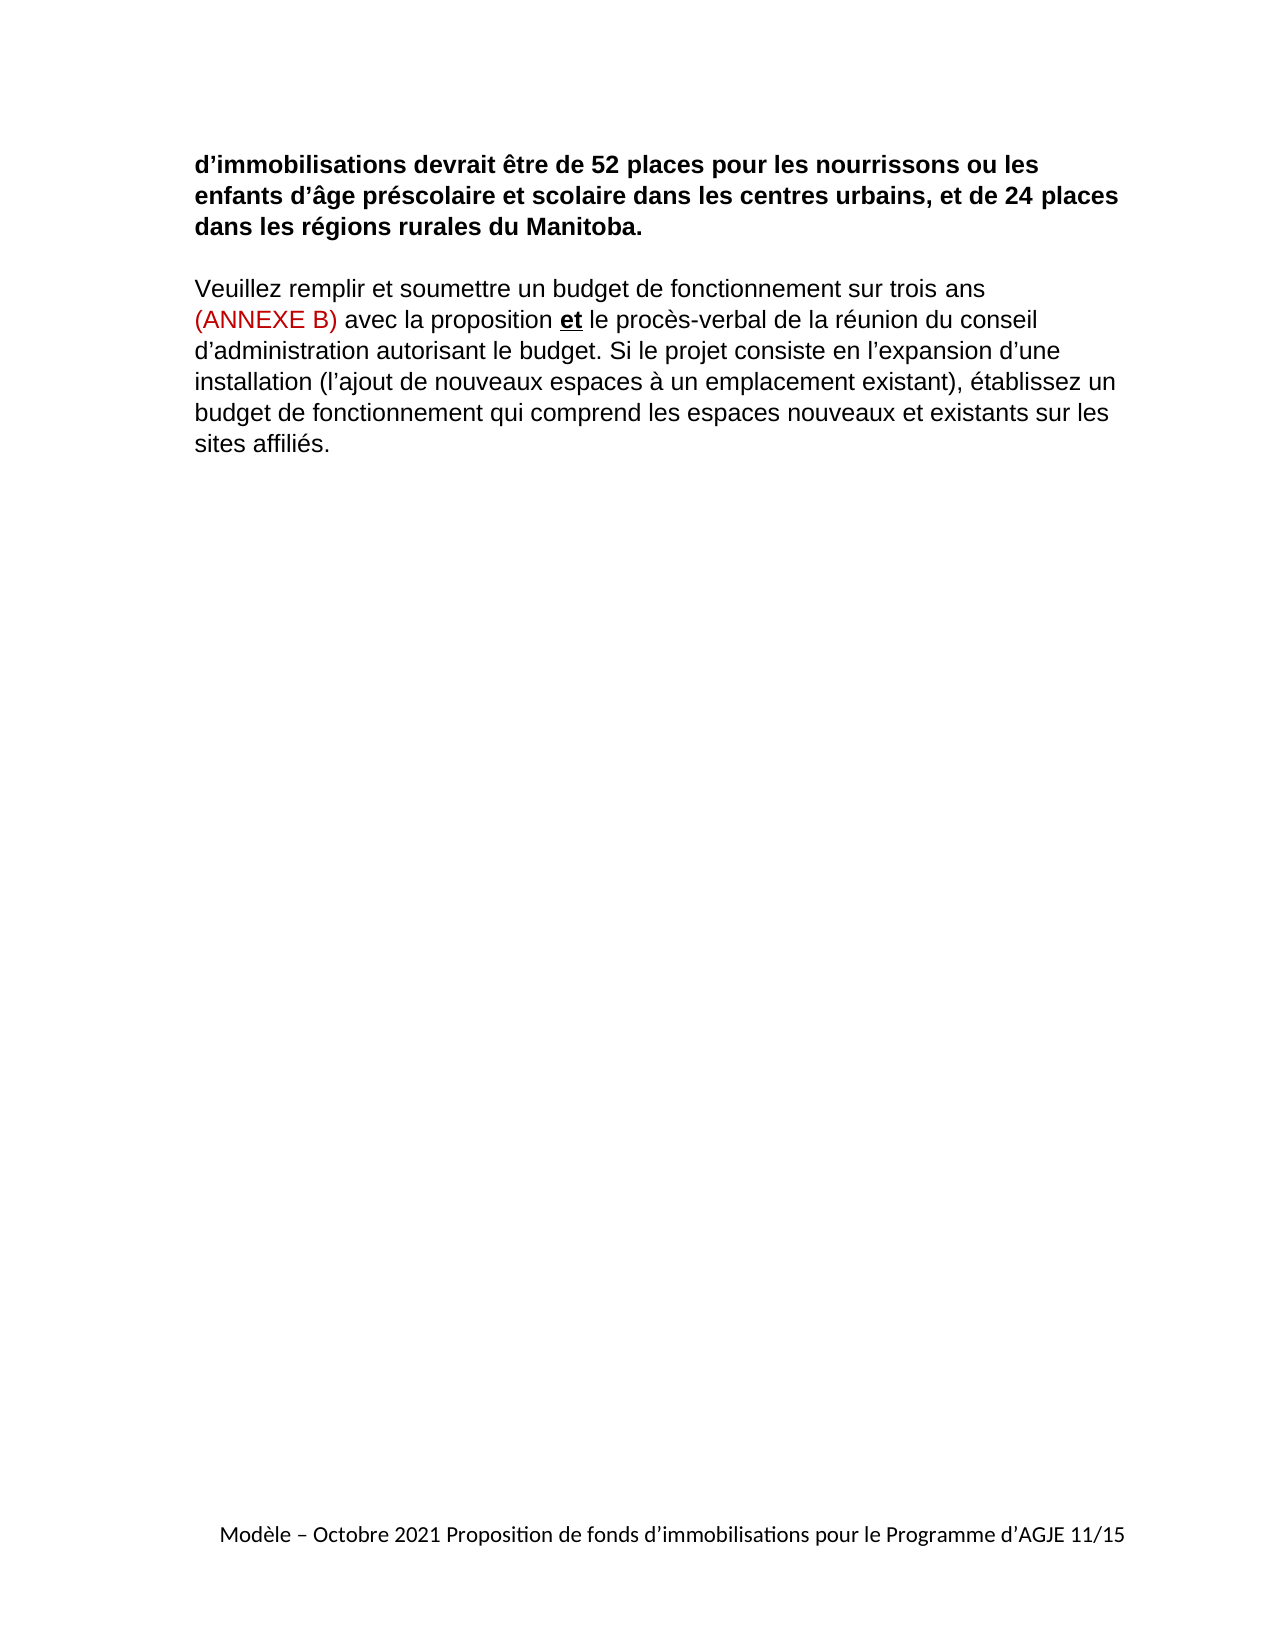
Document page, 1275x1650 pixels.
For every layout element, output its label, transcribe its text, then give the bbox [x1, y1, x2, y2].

text Veuillez remplir et soumettre un budget de fonctionnement sur trois ans (ANNEXE B) avec la proposition et le procès-verbal de la réunion du conseil d’administration autorisant le budget. Si le projet consiste en l’expansion d’une installation (l’ajout de nouveaux espaces à un emplacement existant), établissez un budget de fonctionnement qui comprend les espaces nouveaux et existants sur les sites affiliés. [194, 274, 1125, 458]
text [194, 150, 1125, 241]
